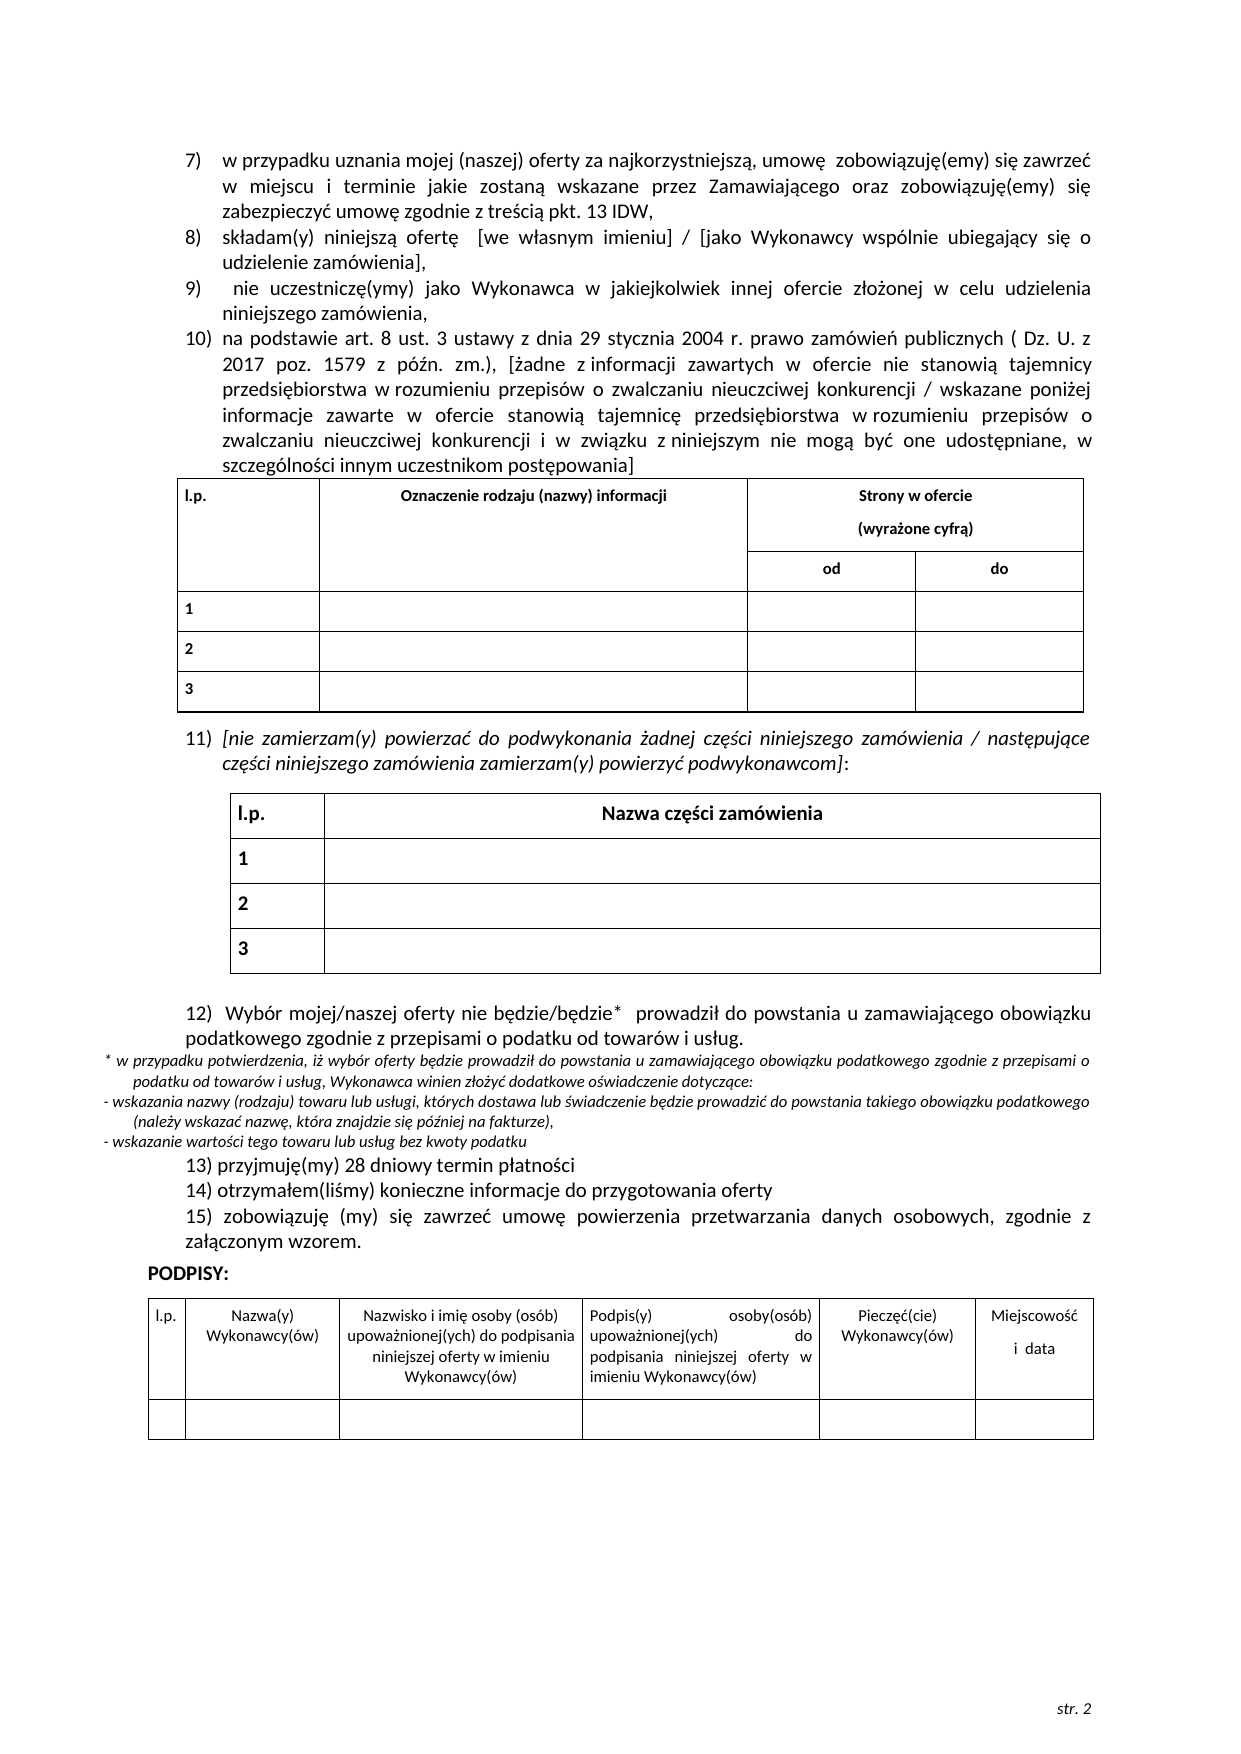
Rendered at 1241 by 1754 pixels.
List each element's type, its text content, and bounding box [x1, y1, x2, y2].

list [nie zamierzam(y) powierzać do podwykonania żadnej części niniejszego zamówienia / następujące części niniejszego zamówienia zamierzam(y) powierzyć podwykonawcom]: [185, 725, 1093, 776]
table_header Oznaczenie rodzaju (nazwy) informacji [320, 479, 747, 591]
table_cell [916, 672, 1083, 711]
table_cell 3 [231, 929, 324, 973]
text PODPISY: [148, 1260, 1093, 1285]
text * w przypadku potwierdzenia, iż wybór oferty będzie prowadził do powstania u zamawiającego obowiązku podatkowego zgodnie z przepisami o podatku od towarów i usług, Wykonawca winien złożyć dodatkowe oświadczenie dotyczące: [103, 1051, 1093, 1091]
table_header Pieczęć(cie) Wykonawcy(ów) [820, 1299, 975, 1399]
list składam(y) niniejszą ofertę [we własnym imieniu] / [jako Wykonawcy wspólnie ubiegający się o udzielenie zamówienia], [185, 224, 1093, 275]
table_header Nazwa części zamówienia [325, 794, 1100, 838]
table_cell [320, 672, 747, 711]
table_cell do [916, 552, 1083, 591]
text 15) zobowiązuję (my) się zawrzeć umowę powierzenia przetwarzania danych osobowych, zgodnie z załączonym wzorem. [185, 1203, 1093, 1254]
table_header Nazwa(y) Wykonawcy(ów) [186, 1299, 339, 1399]
text 14) otrzymałem(liśmy) konieczne informacje do przygotowania oferty [185, 1177, 1093, 1203]
table_header l.p. [149, 1299, 185, 1399]
table_cell [325, 884, 1100, 928]
table_cell [325, 929, 1100, 973]
table_cell [748, 632, 915, 671]
text 12) Wybór mojej/naszej oferty nie będzie/będzie* prowadził do powstania u zamawiającego obowiązku podatkowego zgodnie z przepisami o podatku od towarów i usług. [185, 1000, 1093, 1051]
list w przypadku uznania mojej (naszej) oferty za najkorzystniejszą, umowę zobowiązuję(emy) się zawrzeć w miejscu i terminie jakie zostaną wskazane przez Zamawiającego oraz zobowiązuję(emy) się zabezpieczyć umowę zgodnie z treścią pkt. 13 IDW, [185, 148, 1093, 224]
table_header Miejscowość i data [976, 1299, 1093, 1399]
table_cell 1 [178, 592, 319, 631]
table_cell [916, 632, 1083, 671]
table_cell [976, 1400, 1093, 1439]
table_cell 1 [231, 839, 324, 883]
text - wskazania nazwy (rodzaju) towaru lub usługi, których dostawa lub świadczenie będzie prowadzić do powstania takiego obowiązku podatkowego (należy wskazać nazwę, która znajdzie się później na fakturze), [103, 1091, 1093, 1132]
table_cell [820, 1400, 975, 1439]
table_cell od [748, 552, 915, 591]
table_cell [320, 632, 747, 671]
table_header Strony w ofercie (wyrażone cyfrą) [748, 479, 1083, 551]
table_cell [186, 1400, 339, 1439]
table_cell [583, 1400, 819, 1439]
table_cell [748, 672, 915, 711]
table_cell 2 [178, 632, 319, 671]
table_header l.p. [178, 479, 319, 591]
table_cell [320, 592, 747, 631]
table_cell 3 [178, 672, 319, 711]
table_header l.p. [231, 794, 324, 838]
list nie uczestniczę(ymy) jako Wykonawca w jakiejkolwiek innej ofercie złożonej w celu udzielenia niniejszego zamówienia, [185, 275, 1093, 326]
table_cell [325, 839, 1100, 883]
table_header Nazwisko i imię osoby (osób) upoważnionej(ych) do podpisania niniejszej oferty w imieniu Wykonawcy(ów) [340, 1299, 582, 1399]
text 13) przyjmuję(my) 28 dniowy termin płatności [185, 1152, 1093, 1177]
list na podstawie art. 8 ust. 3 ustawy z dnia 29 stycznia 2004 r. prawo zamówień publicznych ( Dz. U. z 2017 poz. 1579 z późn. zm.), [żadne z informacji zawartych w ofercie nie stanowią tajemnicy przedsiębiorstwa w rozumieniu przepisów o zwalczaniu nieuczciwej konkurencji / wskazane poniżej informacje zawarte w ofercie stanowią tajemnicę przedsiębiorstwa w rozumieniu przepisów o zwalczaniu nieuczciwej konkurencji i w związku z niniejszym nie mogą być one udostępniane, w szczególności innym uczestnikom postępowania] [185, 326, 1093, 478]
table_cell [748, 592, 915, 631]
table_header Podpis(y) osoby(osób) upoważnionej(ych) do podpisania niniejszej oferty w imieniu Wykonawcy(ów) [583, 1299, 819, 1399]
table_cell [340, 1400, 582, 1439]
table_cell [149, 1400, 185, 1439]
table_cell [916, 592, 1083, 631]
text - wskazanie wartości tego towaru lub usług bez kwoty podatku [103, 1132, 1093, 1152]
table_cell 2 [231, 884, 324, 928]
